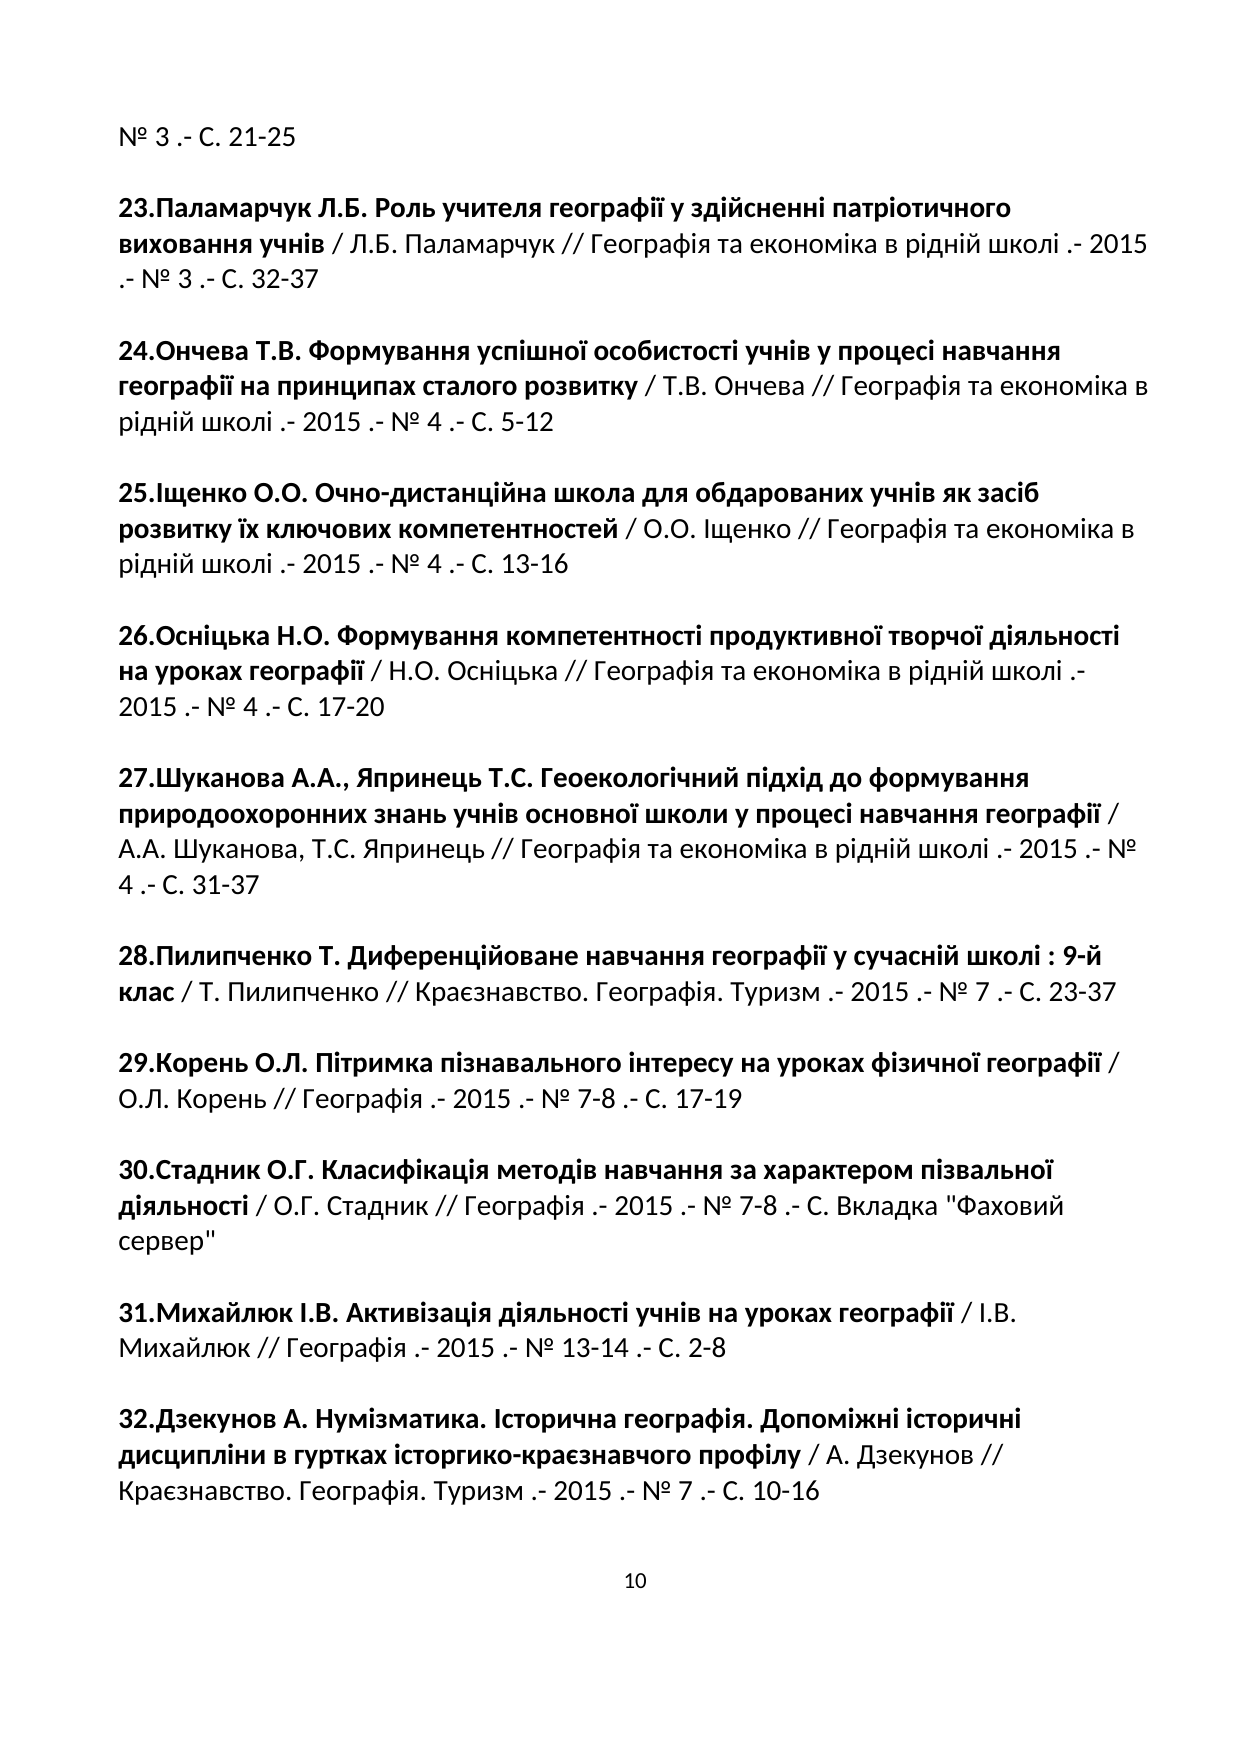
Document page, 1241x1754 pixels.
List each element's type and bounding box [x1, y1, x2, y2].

text [118, 118, 1152, 1543]
